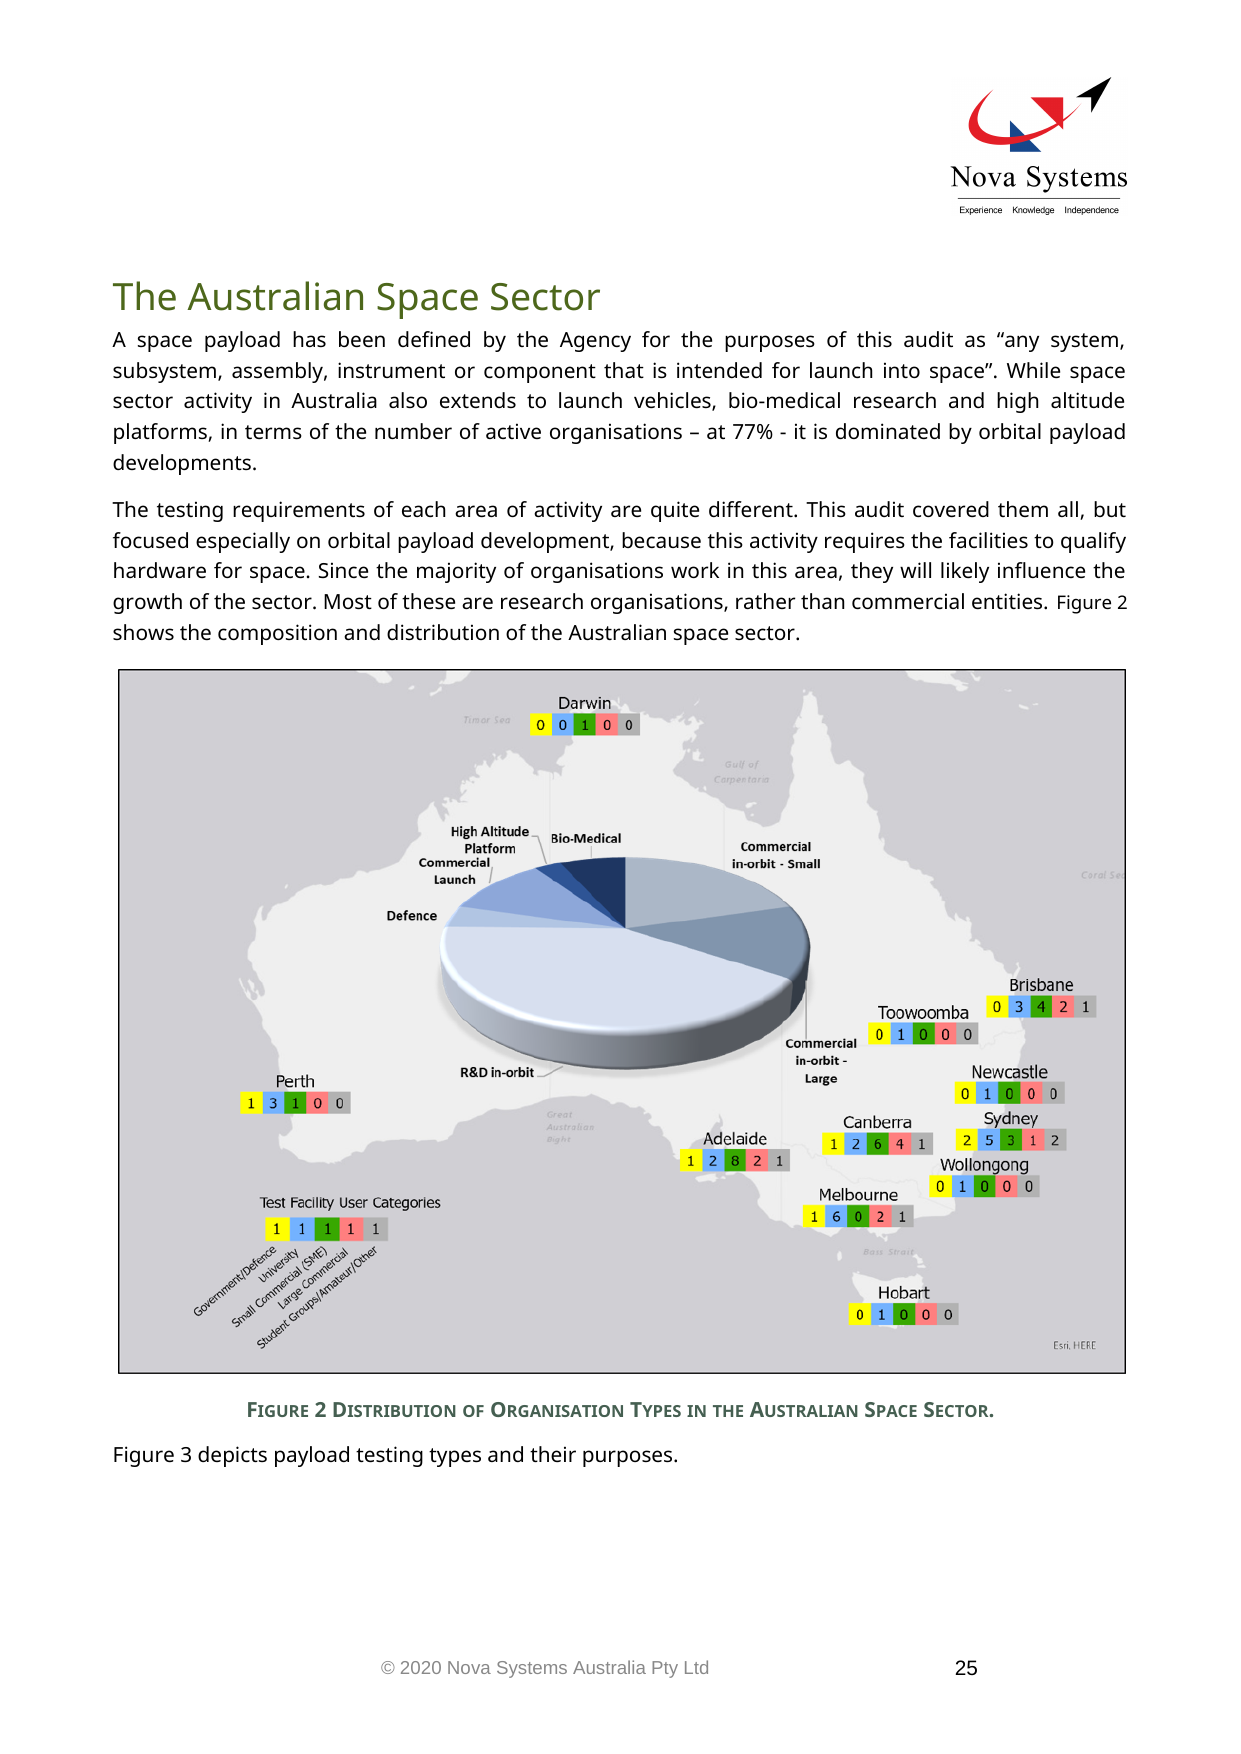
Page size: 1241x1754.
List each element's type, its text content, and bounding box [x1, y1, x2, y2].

text Figure 3 depicts payload testing types and their purposes. [112, 1440, 1128, 1468]
text A space payload has been defined by the Agency for the purposes of this audit as “any system, subsystem, assembly, instrument or component that is intended for launch into space”. While space sector activity in Australia also extends to launch vehicles, bio-medical research and high altitude platforms, in terms of the number of active organisations – at 77% - it is dominated by orbital payload developments. [112, 325, 1128, 476]
text The testing requirements of each area of activity are quite different. This audit covered them all, but focused especially on orbital payload development, because this activity requires the facilities to qualify hardware for space. Since the majority of organisations work in this area, they will likely influence the growth of the sector. Most of these are research organisations, rather than commercial entities. Figure 2 shows the composition and distribution of the Australian space sector. [112, 495, 1128, 646]
picture [950, 77, 1128, 216]
text Figure 2 Distribution of Organisation Types in the Australian Space Sector. [112, 1395, 1128, 1423]
picture [112, 665, 1128, 1377]
text The Australian Space Sector [112, 270, 1128, 321]
